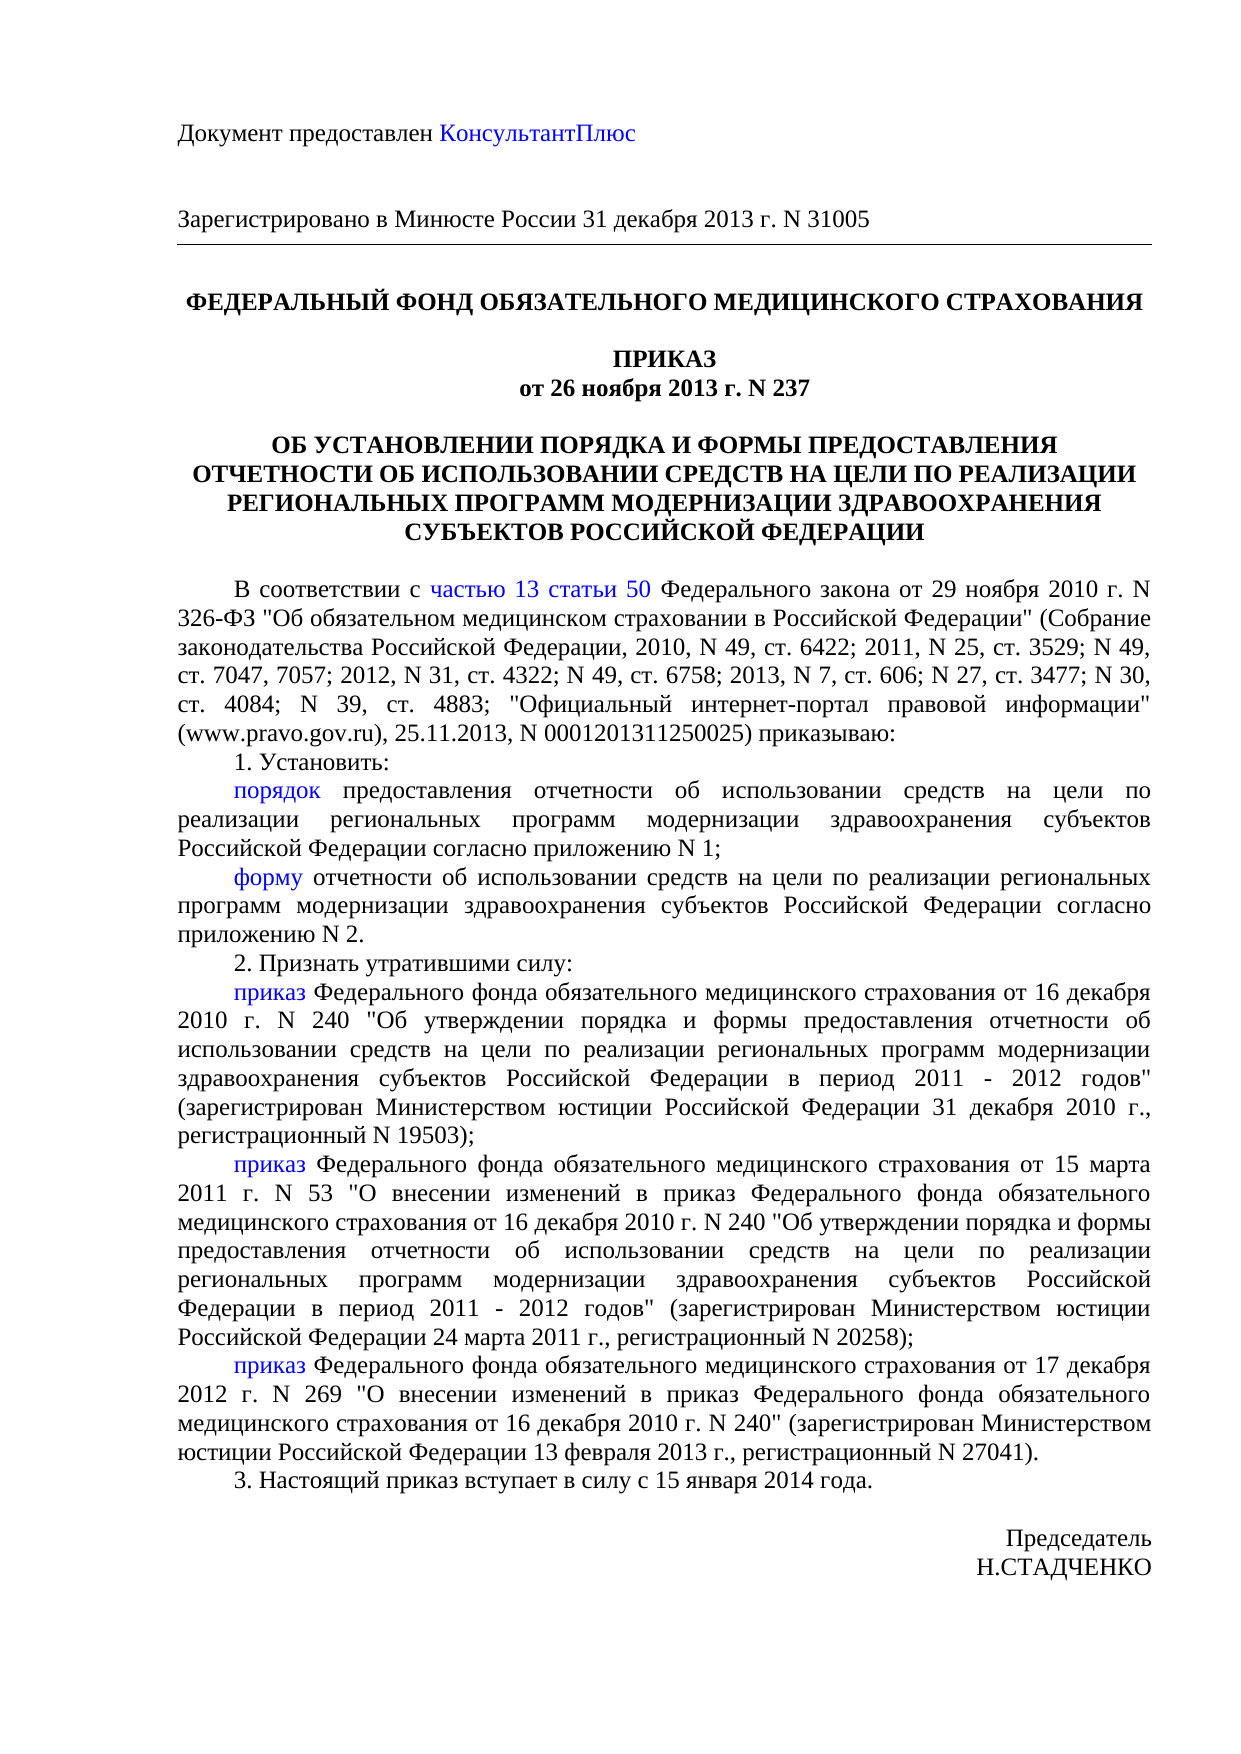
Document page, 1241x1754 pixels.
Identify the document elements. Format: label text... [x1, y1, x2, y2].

text СУБЪЕКТОВ РОССИЙСКОЙ ФЕДЕРАЦИИ [177, 517, 1152, 545]
text ПРИКАЗ [177, 344, 1152, 373]
text приказ Федерального фонда обязательного медицинского страхования от 15 марта . N 53 "О внесении изменений в приказ Федерального фонда обязательного медицинского страхования от 16 декабря . N 240 "Об утверждении порядка и формы предоставления отчетности об использовании средств на цели по реализации региональных программ модернизации здравоохранения субъектов Российской Федерации в период 2011 - 2012 годов" (зарегистрирован Министерством юстиции Российской Федерации 24 марта ., регистрационный N 20258); [177, 1149, 1152, 1350]
text форму отчетности об использовании средств на цели по реализации региональных программ модернизации здравоохранения субъектов Российской Федерации согласно приложению N 2. [177, 862, 1152, 948]
text ОТЧЕТНОСТИ ОБ ИСПОЛЬЗОВАНИИ СРЕДСТВ НА ЦЕЛИ ПО РЕАЛИЗАЦИИ [177, 459, 1152, 488]
text Документ предоставлен КонсультантПлюс [177, 118, 1152, 176]
text Председатель [177, 1523, 1152, 1552]
text ФЕДЕРАЛЬНЫЙ ФОНД ОБЯЗАТЕЛЬНОГО МЕДИЦИНСКОГО СТРАХОВАНИЯ [177, 287, 1152, 315]
text 1. Установить: [177, 747, 1152, 775]
text приказ Федерального фонда обязательного медицинского страхования от 17 декабря . N 269 "О внесении изменений в приказ Федерального фонда обязательного медицинского страхования от 16 декабря . N 240" (зарегистрирован Министерством юстиции Российской Федерации 13 февраля ., регистрационный N 27041). [177, 1350, 1152, 1465]
text ОБ УСТАНОВЛЕНИИ ПОРЯДКА И ФОРМЫ ПРЕДОСТАВЛЕНИЯ [177, 430, 1152, 459]
text Зарегистрировано в Минюсте России 31 декабря . N 31005 [177, 204, 1152, 233]
text 2. Признать утратившими силу: [177, 948, 1152, 977]
text приказ Федерального фонда обязательного медицинского страхования от 16 декабря . N 240 "Об утверждении порядка и формы предоставления отчетности об использовании средств на цели по реализации региональных программ модернизации здравоохранения субъектов Российской Федерации в период 2011 - 2012 годов" (зарегистрирован Министерством юстиции Российской Федерации 31 декабря ., регистрационный N 19503); [177, 977, 1152, 1149]
text Н.СТАДЧЕНКО [177, 1552, 1152, 1580]
text порядок предоставления отчетности об использовании средств на цели по реализации региональных программ модернизации здравоохранения субъектов Российской Федерации согласно приложению N 1; [177, 775, 1152, 862]
text РЕГИОНАЛЬНЫХ ПРОГРАММ МОДЕРНИЗАЦИИ ЗДРАВООХРАНЕНИЯ [177, 488, 1152, 517]
text 3. Настоящий приказ вступает в силу с 15 января 2014 года. [177, 1465, 1152, 1494]
text от 26 ноября . N 237 [177, 373, 1152, 402]
text В соответствии с частью 13 статьи 50 Федерального закона от 29 ноября . N 326-ФЗ "Об обязательном медицинском страховании в Российской Федерации" (Собрание законодательства Российской Федерации, 2010, N 49, ст. 6422; 2011, N 25, ст. 3529; N 49, ст. 7047, 7057; 2012, N 31, ст. 4322; N 49, ст. 6758; 2013, N 7, ст. 606; N 27, ст. 3477; N 30, ст. 4084; N 39, ст. 4883; "Официальный интернет-портал правовой информации" (www.pravo.gov.ru), 25.11.2013, N 0001201311250025) приказываю: [177, 574, 1152, 747]
